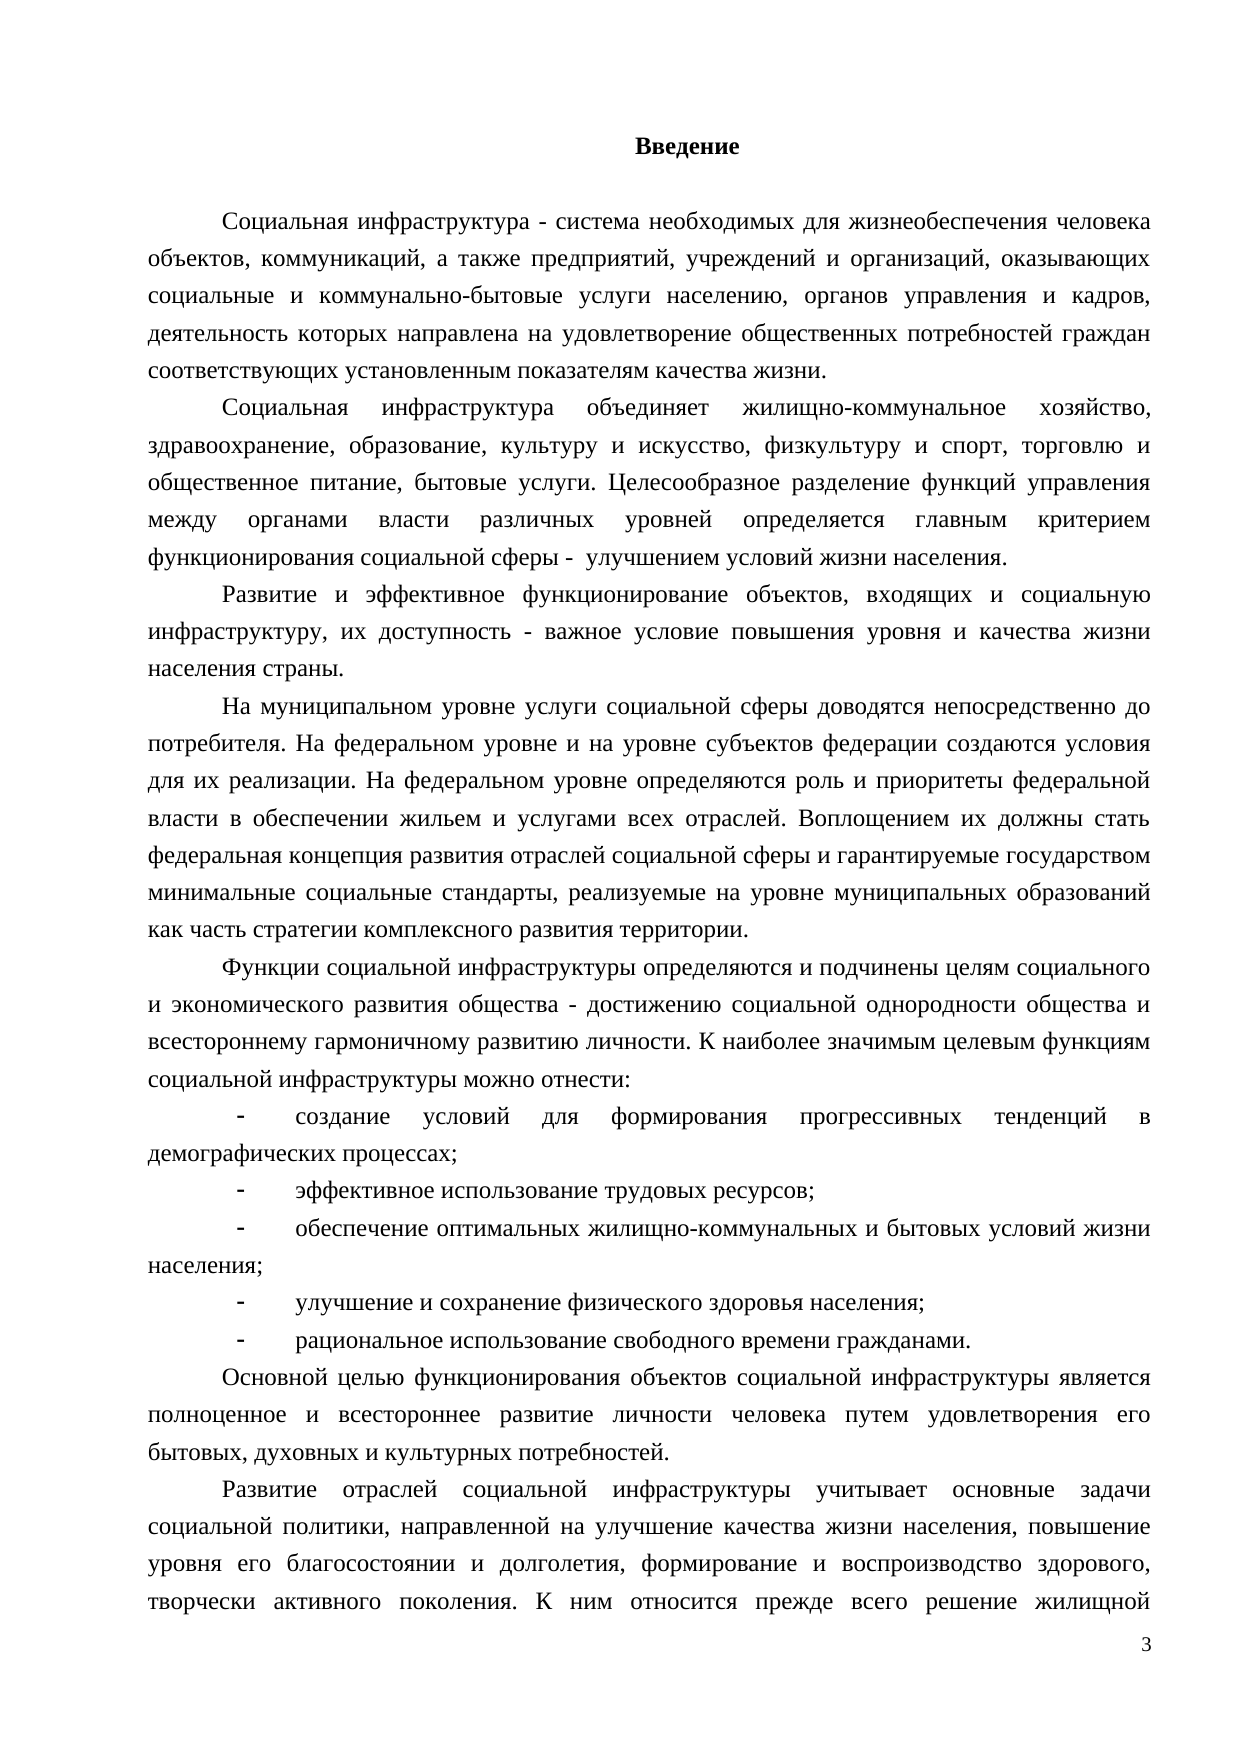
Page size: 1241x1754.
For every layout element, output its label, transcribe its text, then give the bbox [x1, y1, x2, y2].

text Функции социальной инфраструктуры определяются и подчинены целям социального и экономического развития общества - достижению социальной однородности общества и всестороннему гармоничному развитию личности. К наиболее значимым целевым функциям социальной инфраструктуры можно отнести: [148, 952, 1152, 1092]
list обеспечение оптимальных жилищно-коммунальных и бытовых условий жизни населения; [148, 1213, 1152, 1279]
list улучшение и сохранение физического здоровья населения; [148, 1287, 1152, 1316]
text Социальная инфраструктура объединяет жилищно-коммунальное хозяйство, здравоохранение, образование, культуру и искусство, физкультуру и спорт, торговлю и общественное питание, бытовые услуги. Целесообразное разделение функций управления между органами власти различных уровней определяется главным критерием функционирования социальной сферы - улучшением условий жизни населения. [148, 392, 1152, 570]
list рациональное использование свободного времени гражданами. [148, 1325, 1152, 1353]
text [148, 1474, 1152, 1614]
list создание условий для формирования прогрессивных тенденций в демографических процессах; [148, 1101, 1152, 1167]
text Социальная инфраструктура - система необходимых для жизнеобеспечения человека объектов, коммуникаций, а также предприятий, учреждений и организаций, оказывающих социальные и коммунально-бытовые услуги населению, органов управления и кадров, деятельность которых направлена на удовлетворение общественных потребностей граждан соответствующих установленным показателям качества жизни. [148, 206, 1152, 384]
text Основной целью функционирования объектов социальной инфраструктуры является полноценное и всестороннее развитие личности человека путем удовлетворения его бытовых, духовных и культурных потребностей. [148, 1362, 1152, 1465]
list эффективное использование трудовых ресурсов; [148, 1176, 1152, 1204]
text Введение [148, 131, 1152, 160]
text Развитие и эффективное функционирование объектов, входящих и социальную инфраструктуру, их доступность - важное условие повышения уровня и качества жизни населения страны. [148, 579, 1152, 682]
text На муниципальном уровне услуги социальной сферы доводятся непосредственно до потребителя. На федеральном уровне и на уровне субъектов федерации создаются условия для их реализации. На федеральном уровне определяются роль и приоритеты федеральной власти в обеспечении жильем и услугами всех отраслей. Воплощением их должны стать федеральная концепция развития отраслей социальной сферы и гарантируемые государством минимальные социальные стандарты, реализуемые на уровне муниципальных образований как часть стратегии комплексного развития территории. [148, 691, 1152, 943]
